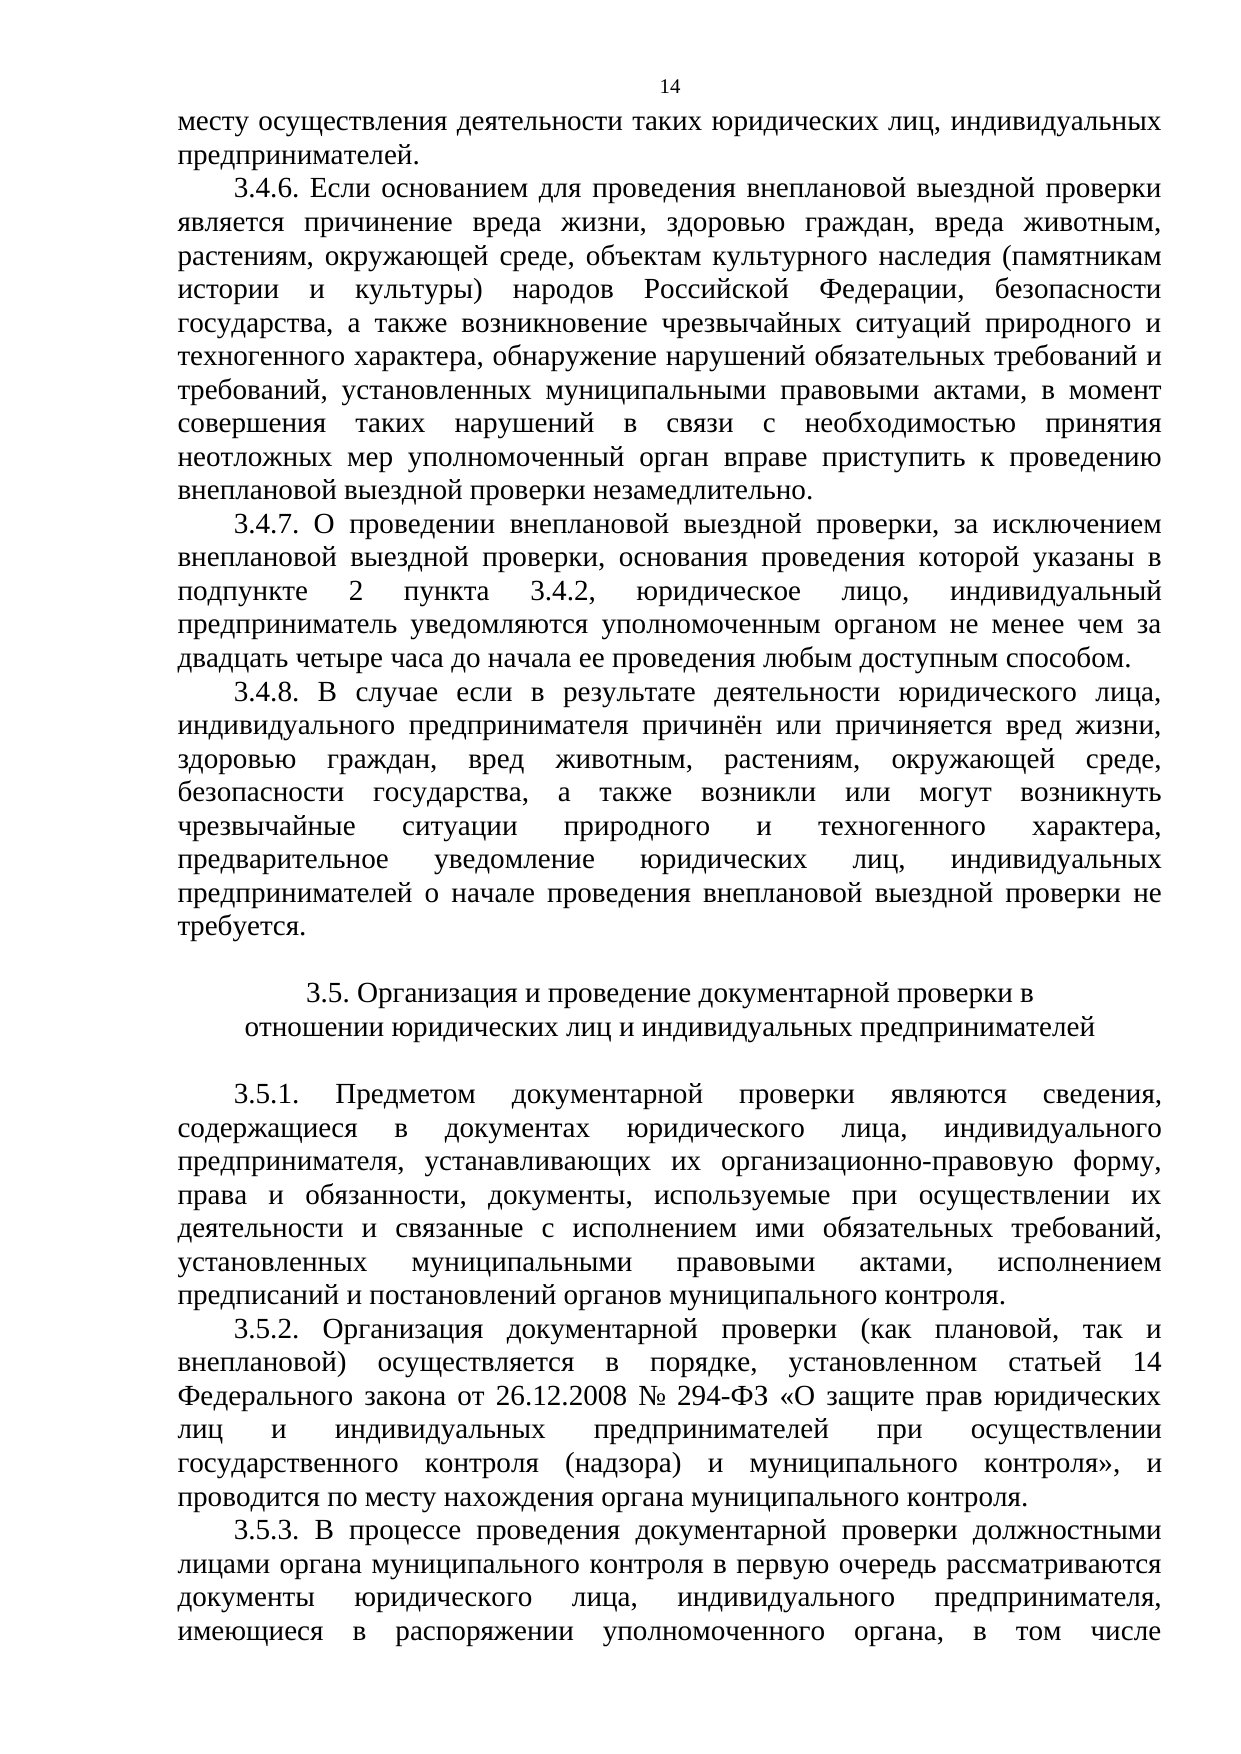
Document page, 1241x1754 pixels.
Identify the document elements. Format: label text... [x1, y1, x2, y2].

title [177, 103, 1162, 171]
title 3.4.6. Если основанием для проведения внеплановой выездной проверки является причинение вреда жизни, здоровью граждан, вреда животным, растениям, окружающей среде, объектам культурного наследия (памятникам истории и культуры) народов Российской Федерации, безопасности государства, а также возникновение чрезвычайных ситуаций природного и техногенного характера, обнаружение нарушений обязательных требований и требований, установленных муниципальными правовыми актами, в момент совершения таких нарушений в связи с необходимостью принятия неотложных мер уполномоченный орган вправе приступить к проведению внеплановой выездной проверки незамедлительно. [177, 171, 1162, 506]
title 3.5.2. Организация документарной проверки (как плановой, так и внеплановой) осуществляется в порядке, установленном статьей 14 Федерального закона от 26.12.2008 № 294-ФЗ «О защите прав юридических лиц и индивидуальных предпринимателей при осуществлении государственного контроля (надзора) и муниципального контроля», и проводится по месту нахождения органа муниципального контроля. [177, 1311, 1162, 1512]
title отношении юридических лиц и индивидуальных предпринимателей [177, 1009, 1162, 1043]
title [177, 1512, 1162, 1646]
title 3.4.8. В случае если в результате деятельности юридического лица, индивидуального предпринимателя причинён или причиняется вред жизни, здоровью граждан, вред животным, растениям, окружающей среде, безопасности государства, а также возникли или могут возникнуть чрезвычайные ситуации природного и техногенного характера, предварительное уведомление юридических лиц, индивидуальных предпринимателей о начале проведения внеплановой выездной проверки не требуется. [177, 674, 1162, 942]
title 3.5. Организация и проведение документарной проверки в [177, 976, 1162, 1009]
title 3.5.1. Предметом документарной проверки являются сведения, содержащиеся в документах юридического лица, индивидуального предпринимателя, устанавливающих их организационно-правовую форму, права и обязанности, документы, используемые при осуществлении их деятельности и связанные с исполнением ими обязательных требований, установленных муниципальными правовыми актами, исполнением предписаний и постановлений органов муниципального контроля. [177, 1076, 1162, 1311]
title 3.4.7. О проведении внеплановой выездной проверки, за исключением внеплановой выездной проверки, основания проведения которой указаны в подпункте 2 пункта 3.4.2, юридическое лицо, индивидуальный предприниматель уведомляются уполномоченным органом не менее чем за двадцать четыре часа до начала ее проведения любым доступным способом. [177, 506, 1162, 674]
